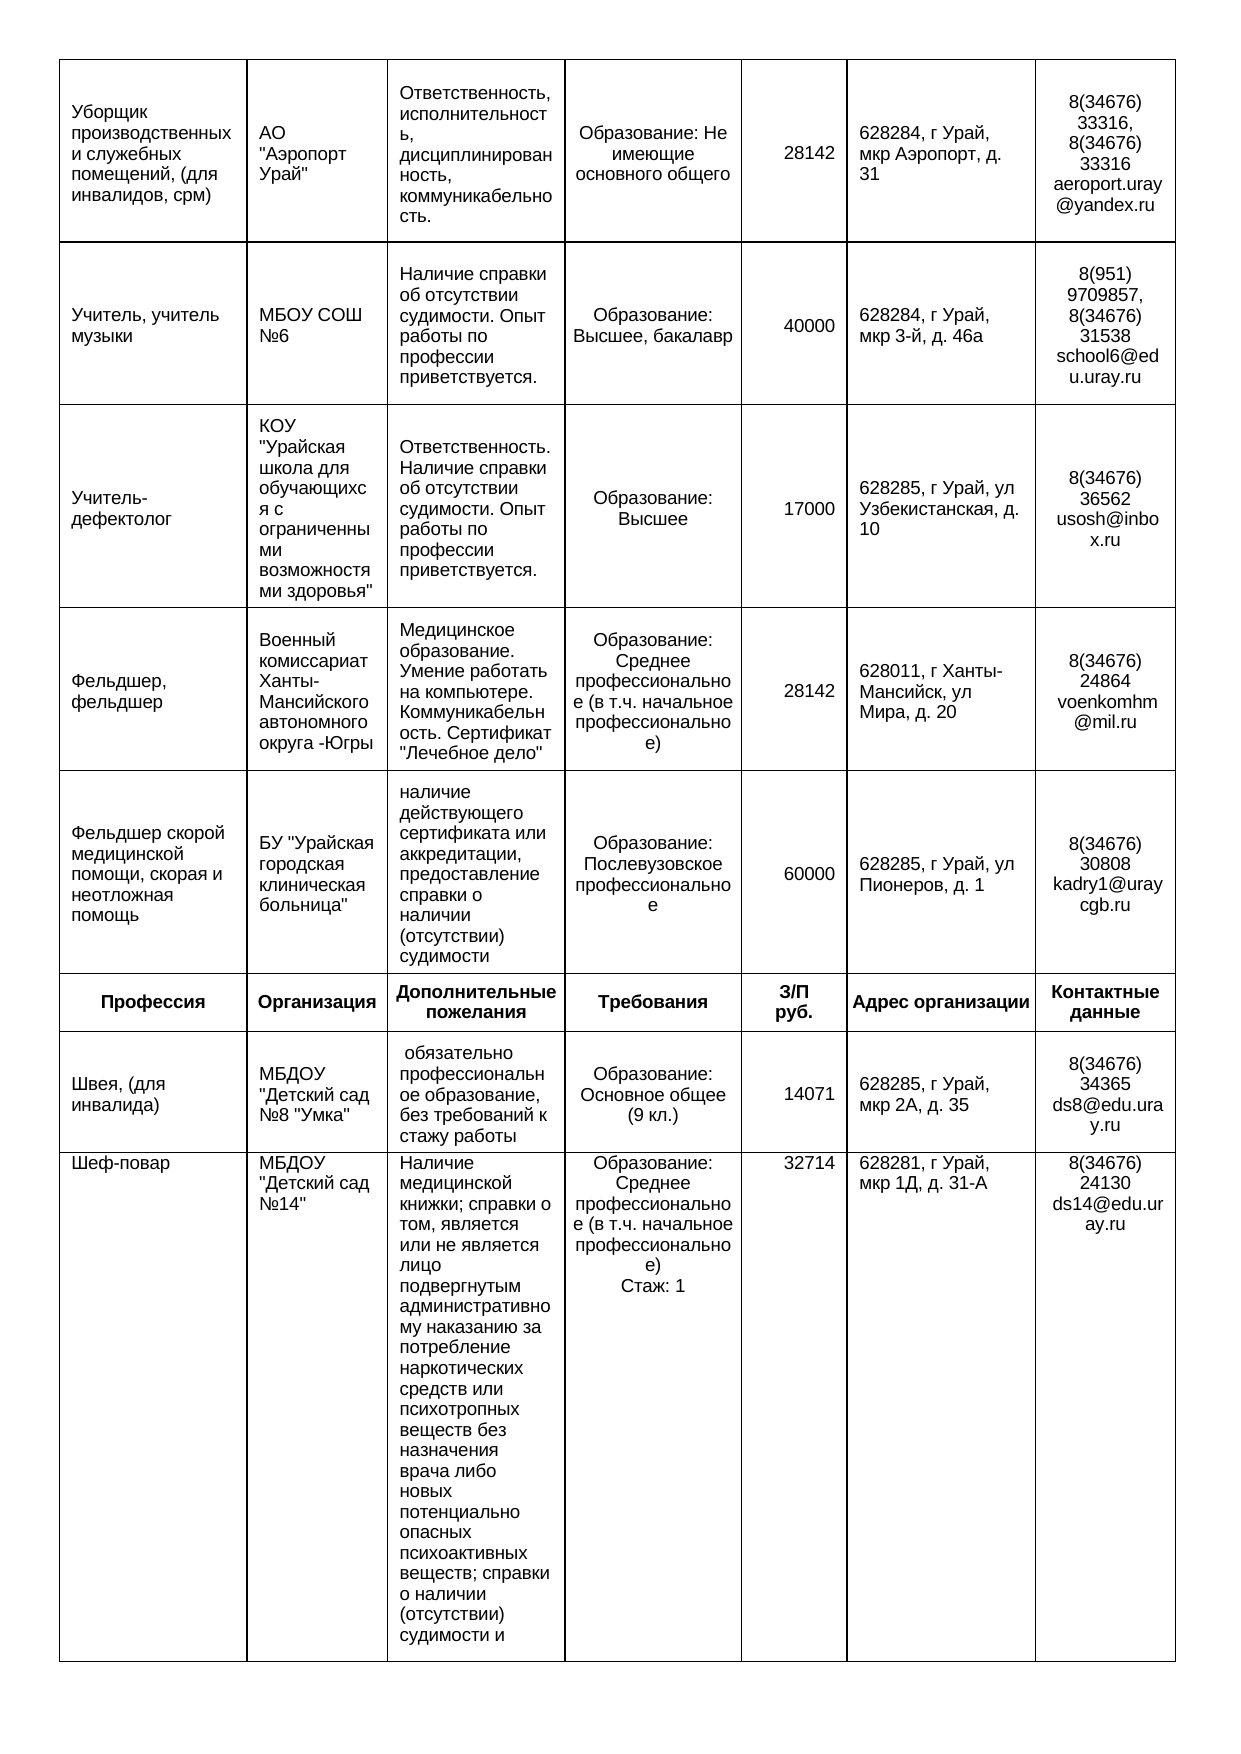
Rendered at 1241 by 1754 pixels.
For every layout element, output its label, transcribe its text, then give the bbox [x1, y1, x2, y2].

table_cell 8(951) 9709857, 8(34676) 31538 school6@edu.uray.ru [1036, 243, 1175, 404]
table_cell Дополнительные пожелания [388, 974, 564, 1031]
table_cell 8(34676) 30808 kadry1@uraycgb.ru [1036, 771, 1175, 972]
table_cell Организация [248, 974, 387, 1031]
table_cell Фельдшер, фельдшер [60, 608, 246, 769]
table_cell МБДОУ "Детский сад №14" [248, 1153, 387, 1661]
table_cell БУ "Урайская городская клиническая больница" [248, 771, 387, 972]
table_cell Наличие справки об отсутствии судимости. Опыт работы по профессии приветствуется. [388, 243, 564, 404]
table_cell Швея, (для инвалида) [60, 1032, 246, 1152]
table_cell наличие действующего сертификата или аккредитации, предоставление справки о наличии (отсутствии) судимости [388, 771, 564, 972]
table_cell Контактные данные [1036, 974, 1175, 1031]
table_cell З/П руб. [742, 974, 846, 1031]
table_cell Требования [566, 974, 741, 1031]
table_cell МБОУ СОШ №6 [248, 243, 387, 404]
table_cell 628285, г Урай, ул Узбекистанская, д. 10 [848, 405, 1035, 607]
table_cell Ответственность. Наличие справки об отсутствии судимости. Опыт работы по профессии приветствуется. [388, 405, 564, 607]
table_cell Образование: Высшее, бакалавр [566, 243, 741, 404]
table_cell МБДОУ "Детский сад №8 "Умка" [248, 1032, 387, 1152]
table_cell Учитель-дефектолог [60, 405, 246, 607]
table_cell Образование: Высшее [566, 405, 741, 607]
table_cell 14071 [742, 1032, 846, 1152]
table_cell Образование: Среднее профессиональное (в т.ч. начальное профессиональное) [566, 608, 741, 769]
table_cell обязательно профессиональное образование, без требований к стажу работы [388, 1032, 564, 1152]
table_cell 8(34676) 33316, 8(34676) 33316 aeroport.uray@yandex.ru [1036, 60, 1175, 241]
table_cell 28142 [742, 60, 846, 241]
table_cell Образование: Основное общее (9 кл.) [566, 1032, 741, 1152]
table_cell Фельдшер скорой медицинской помощи, скорая и неотложная помощь [60, 771, 246, 972]
table_cell Наличие медицинской книжки; справки о том, является или не является лицо подвергнутым административному наказанию за потребление наркотических средств или психотропных веществ без назначения врача либо новых потенциально опасных психоактивных веществ; справки о наличии (отсутствии) судимости и (или) факта уголовного преследования либо о прекращении уголовного преследования по реабилитирующим основаниям. [388, 1153, 564, 1661]
table_cell Профессия [60, 974, 246, 1031]
table_cell 60000 [742, 771, 846, 972]
table_cell КОУ "Урайская школа для обучающихся с ограниченными возможностями здоровья" [248, 405, 387, 607]
table_cell Военный комиссариат Ханты-Мансийского автономного округа -Югры [248, 608, 387, 769]
table_cell 17000 [742, 405, 846, 607]
table_cell Образование: Послевузовское профессиональное [566, 771, 741, 972]
table_cell 32714 [742, 1153, 846, 1661]
table_cell 8(34676) 24130 ds14@edu.uray.ru [1036, 1153, 1175, 1661]
table_cell Медицинское образование. Умение работать на компьютере. Коммуникабельность. Сертификат "Лечебное дело" [388, 608, 564, 769]
table_cell Шеф-повар [60, 1153, 246, 1661]
table_cell 8(34676) 36562 usosh@inbox.ru [1036, 405, 1175, 607]
table_cell 628011, г Ханты-Мансийск, ул Мира, д. 20 [848, 608, 1035, 769]
table_cell 8(34676) 24864 voenkomhm@mil.ru [1036, 608, 1175, 769]
table_cell 8(34676) 34365 ds8@edu.uray.ru [1036, 1032, 1175, 1152]
table_cell 628285, г Урай, мкр 2А, д. 35 [848, 1032, 1035, 1152]
table_cell Учитель, учитель музыки [60, 243, 246, 404]
table_cell 628285, г Урай, ул Пионеров, д. 1 [848, 771, 1035, 972]
table_cell 628284, г Урай, мкр 3-й, д. 46а [848, 243, 1035, 404]
table_cell Уборщик производственных и служебных помещений, (для инвалидов, срм) [60, 60, 246, 241]
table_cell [566, 1153, 741, 1661]
table_cell Образование: Не имеющие основного общего [566, 60, 741, 241]
table_cell Адрес организации [848, 974, 1035, 1031]
table_cell Ответственность, исполнительность, дисциплинированность, коммуникабельность. [388, 60, 564, 241]
table_cell 28142 [742, 608, 846, 769]
table_cell 40000 [742, 243, 846, 404]
table_cell 628284, г Урай, мкр Аэропорт, д. 31 [848, 60, 1035, 241]
table_cell 628281, г Урай, мкр 1Д, д. 31-А [848, 1153, 1035, 1661]
table_cell АО "Аэропорт Урай" [248, 60, 387, 241]
